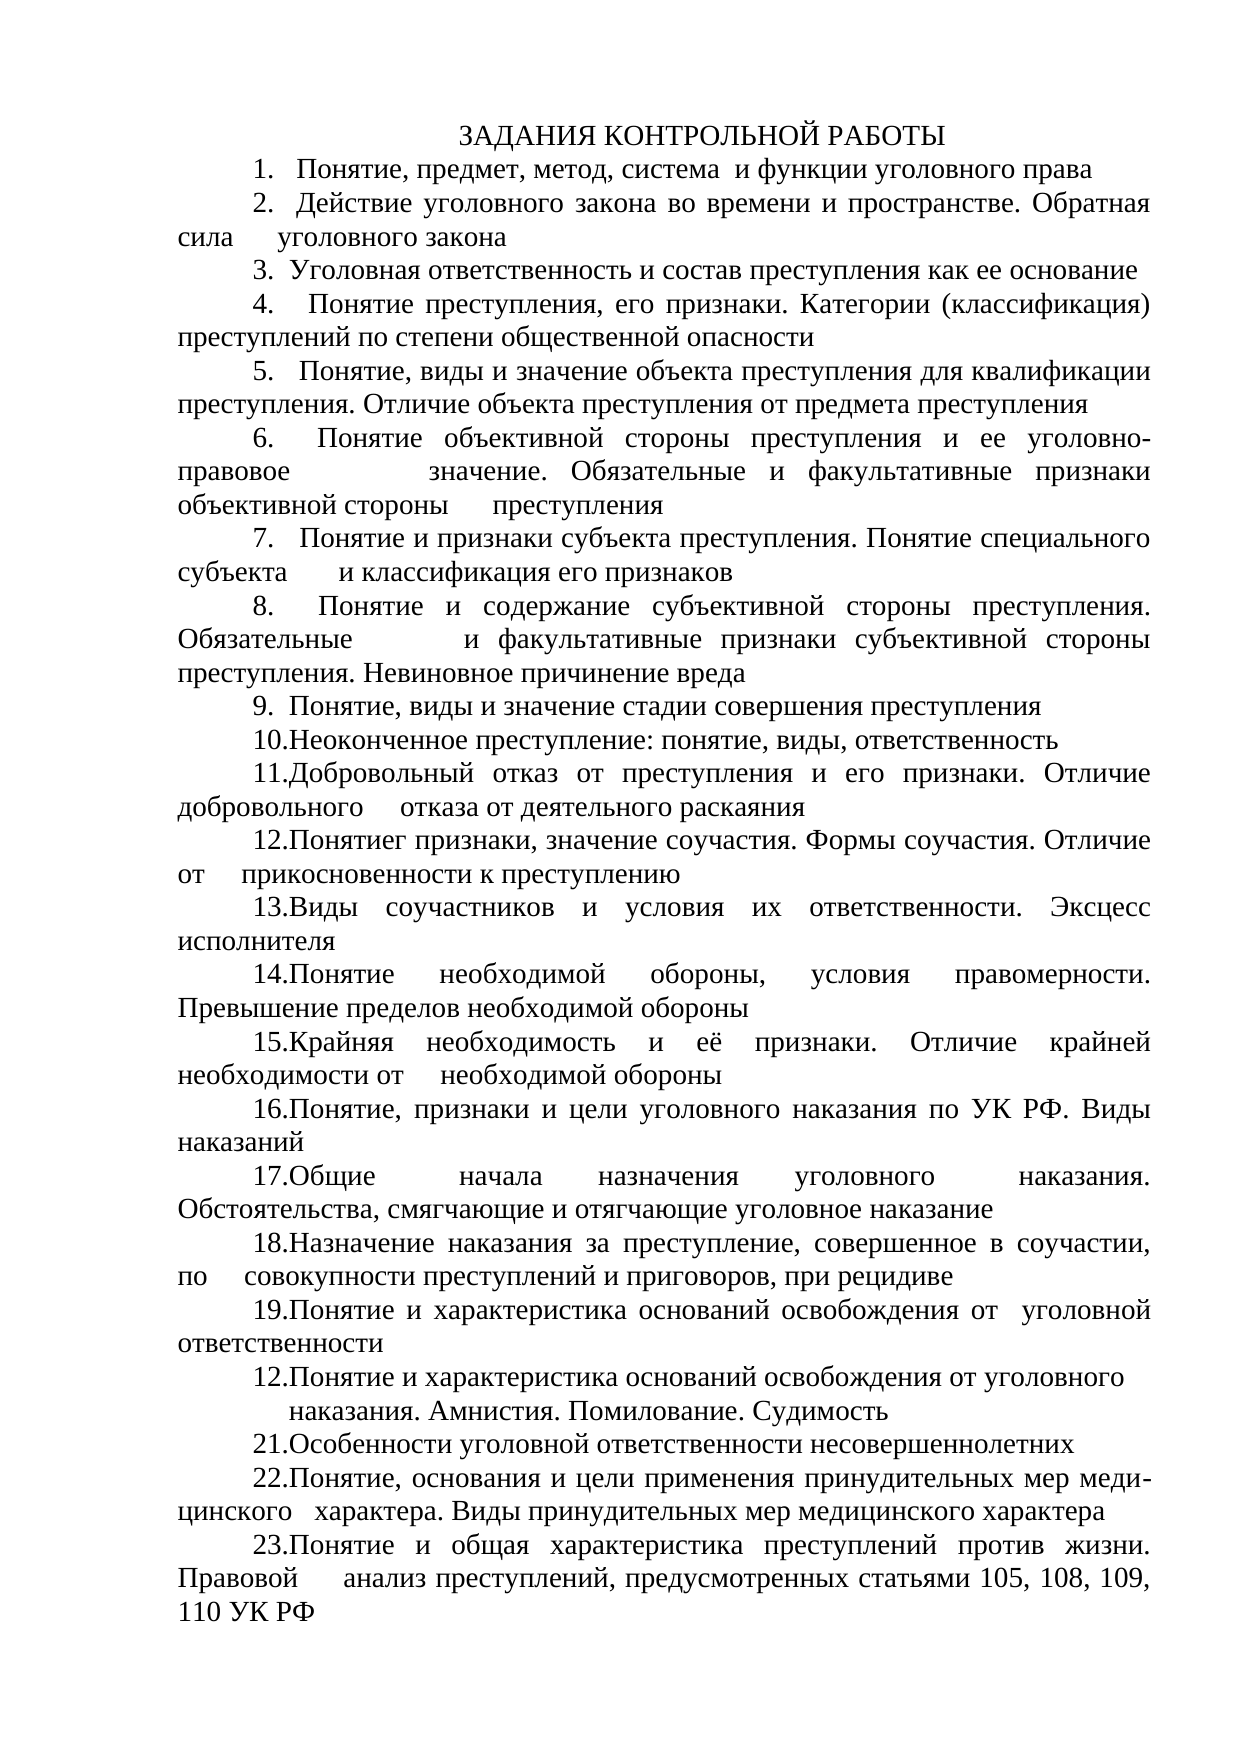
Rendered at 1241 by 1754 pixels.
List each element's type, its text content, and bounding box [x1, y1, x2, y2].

text 23.Понятие и общая характеристика преступлений против жизни. Правовой анализ преступлений, предусмотренных статьями 105, 108, 109, 110 УК РФ [177, 1527, 1152, 1627]
text 12.Понятие и характеристика оснований освобождения от уголовного [177, 1359, 1152, 1393]
text наказания. Амнистия. Помилование. Судимость [177, 1393, 1152, 1426]
text 7. Понятие и признаки субъекта преступления. Понятие специального субъекта и классификация его признаков [177, 521, 1152, 588]
text 15.Крайняя необходимость и её признаки. Отличие крайней необходимости от необходимой обороны [177, 1024, 1152, 1091]
text 1. Понятие, предмет, метод, система и функции уголовного права [177, 152, 1152, 185]
text 12.Понятиег признаки, значение соучастия. Формы соучастия. Отличие от прикосновенности к преступлению [177, 822, 1152, 889]
text 19.Понятие и характеристика оснований освобождения от уголовной ответственности [177, 1292, 1152, 1359]
text 6. Понятие объективной стороны преступления и ее уголовно-правовое значение. Обязательные и факультативные признаки объективной стороны преступления [177, 420, 1152, 521]
text 11.Добровольный отказ от преступления и его признаки. Отличие добровольного отказа от деятельного раскаяния [177, 755, 1152, 822]
text 22.Понятие, основания и цели применения принудительных мер медицинского характера. Виды принудительных мер медицинского характера [177, 1460, 1152, 1527]
text ЗАДАНИЯ КОНТРОЛЬНОЙ РАБОТЫ [177, 118, 1152, 152]
text 2. Действие уголовного закона во времени и пространстве. Обратная сила уголовного закона [177, 185, 1152, 252]
text 17.Общие начала назначения уголовного наказания. Обстоятельства, смягчающие и отягчающие уголовное наказание [177, 1158, 1152, 1225]
text 5. Понятие, виды и значение объекта преступления для квалификации преступления. Отличие объекта преступления от предмета преступления [177, 353, 1152, 420]
text 14.Понятие необходимой обороны, условия правомерности. Превышение пределов необходимой обороны [177, 957, 1152, 1024]
text 8. Понятие и содержание субъективной стороны преступления. Обязательные и факультативные признаки субъективной стороны преступления. Невиновное причинение вреда [177, 588, 1152, 688]
text 16.Понятие, признаки и цели уголовного наказания по УК РФ. Виды наказаний [177, 1091, 1152, 1158]
text 18.Назначение наказания за преступление, совершенное в соучастии, по совокупности преступлений и приговоров, при рецидиве [177, 1225, 1152, 1292]
text 3. Уголовная ответственность и состав преступления как ее основание [177, 252, 1152, 286]
text 21.Особенности уголовной ответственности несовершеннолетних [177, 1426, 1152, 1460]
text 10.Неоконченное преступление: понятие, виды, ответственность [177, 722, 1152, 755]
text 9. Понятие, виды и значение стадии совершения преступления [177, 688, 1152, 722]
text 4. Понятие преступления, его признаки. Категории (классификация) преступлений по степени общественной опасности [177, 286, 1152, 353]
text 13.Виды соучастников и условия их ответственности. Эксцесс исполнителя [177, 889, 1152, 957]
